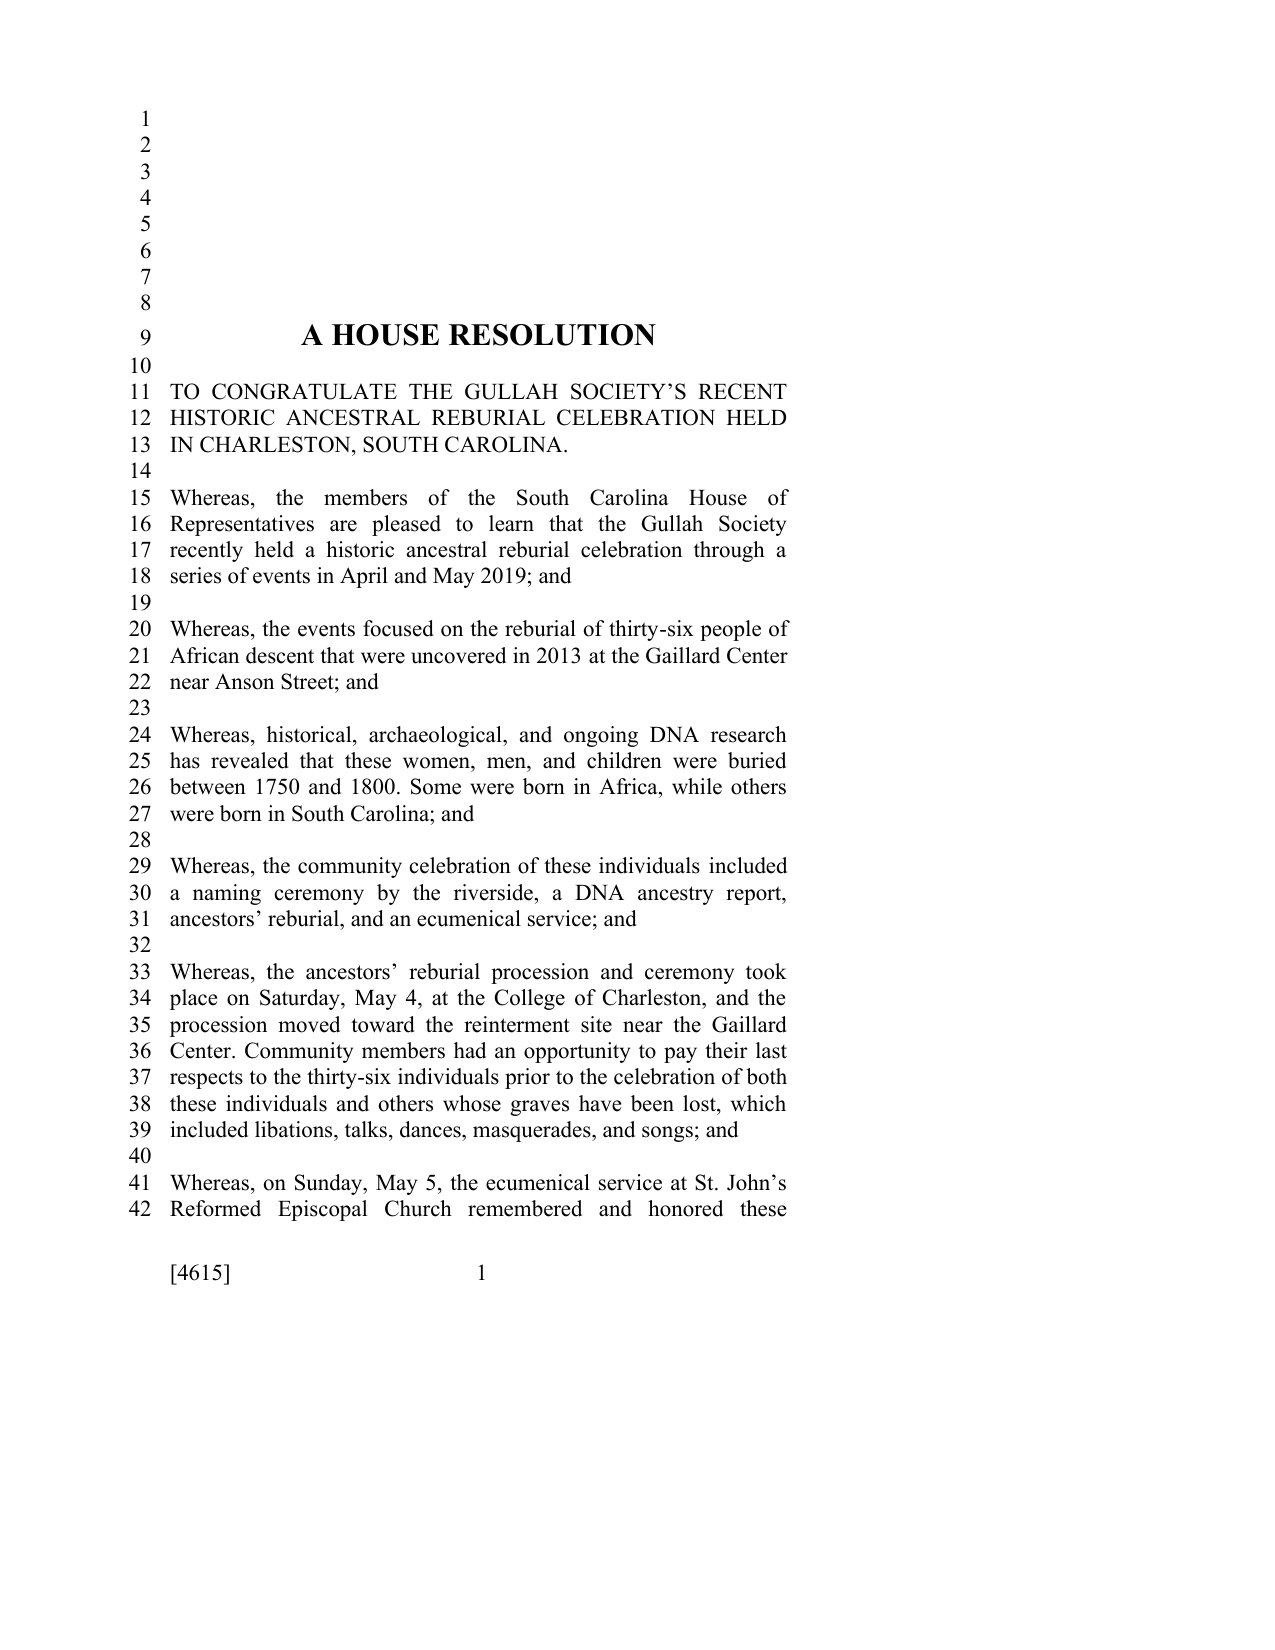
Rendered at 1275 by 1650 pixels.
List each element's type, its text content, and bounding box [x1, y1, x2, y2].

text Whereas, the community celebration of these individuals included a naming ceremony by the riverside, a DNA ancestry report, ancestors’ reburial, and an ecumenical service; and [169, 852, 787, 932]
text Whereas, the events focused on the reburial of thirty-six people of African descent that were uncovered in 2013 at the Gaillard Center near Anson Street; and [169, 615, 787, 694]
text Whereas, historical, archaeological, and ongoing DNA research has revealed that these women, men, and children were buried between 1750 and 1800. Some were born in Africa, while others were born in South Carolina; and [169, 721, 787, 826]
text Whereas, the members of the South Carolina House of Representatives are pleased to learn that the Gullah Society recently held a historic ancestral reburial celebration through a series of events in April and May 2019; and [169, 483, 787, 589]
text Whereas, the ancestors’ reburial procession and ceremony took place on Saturday, May 4, at the College of Charleston, and the procession moved toward the reinterment site near the Gaillard Center. Community members had an opportunity to pay their last respects to the thirty-six individuals prior to the celebration of both these individuals and others whose graves have been lost, which included libations, talks, dances, masquerades, and songs; and [169, 958, 787, 1142]
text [169, 1169, 787, 1221]
text A HOUSE RESOLUTION [169, 316, 787, 352]
text TO CONGRATULATE THE GULLAH SOCIETY’S RECENT HISTORIC ANCESTRAL REBURIAL CELEBRATION HELD IN CHARLESTON, SOUTH CAROLINA. [169, 378, 787, 457]
